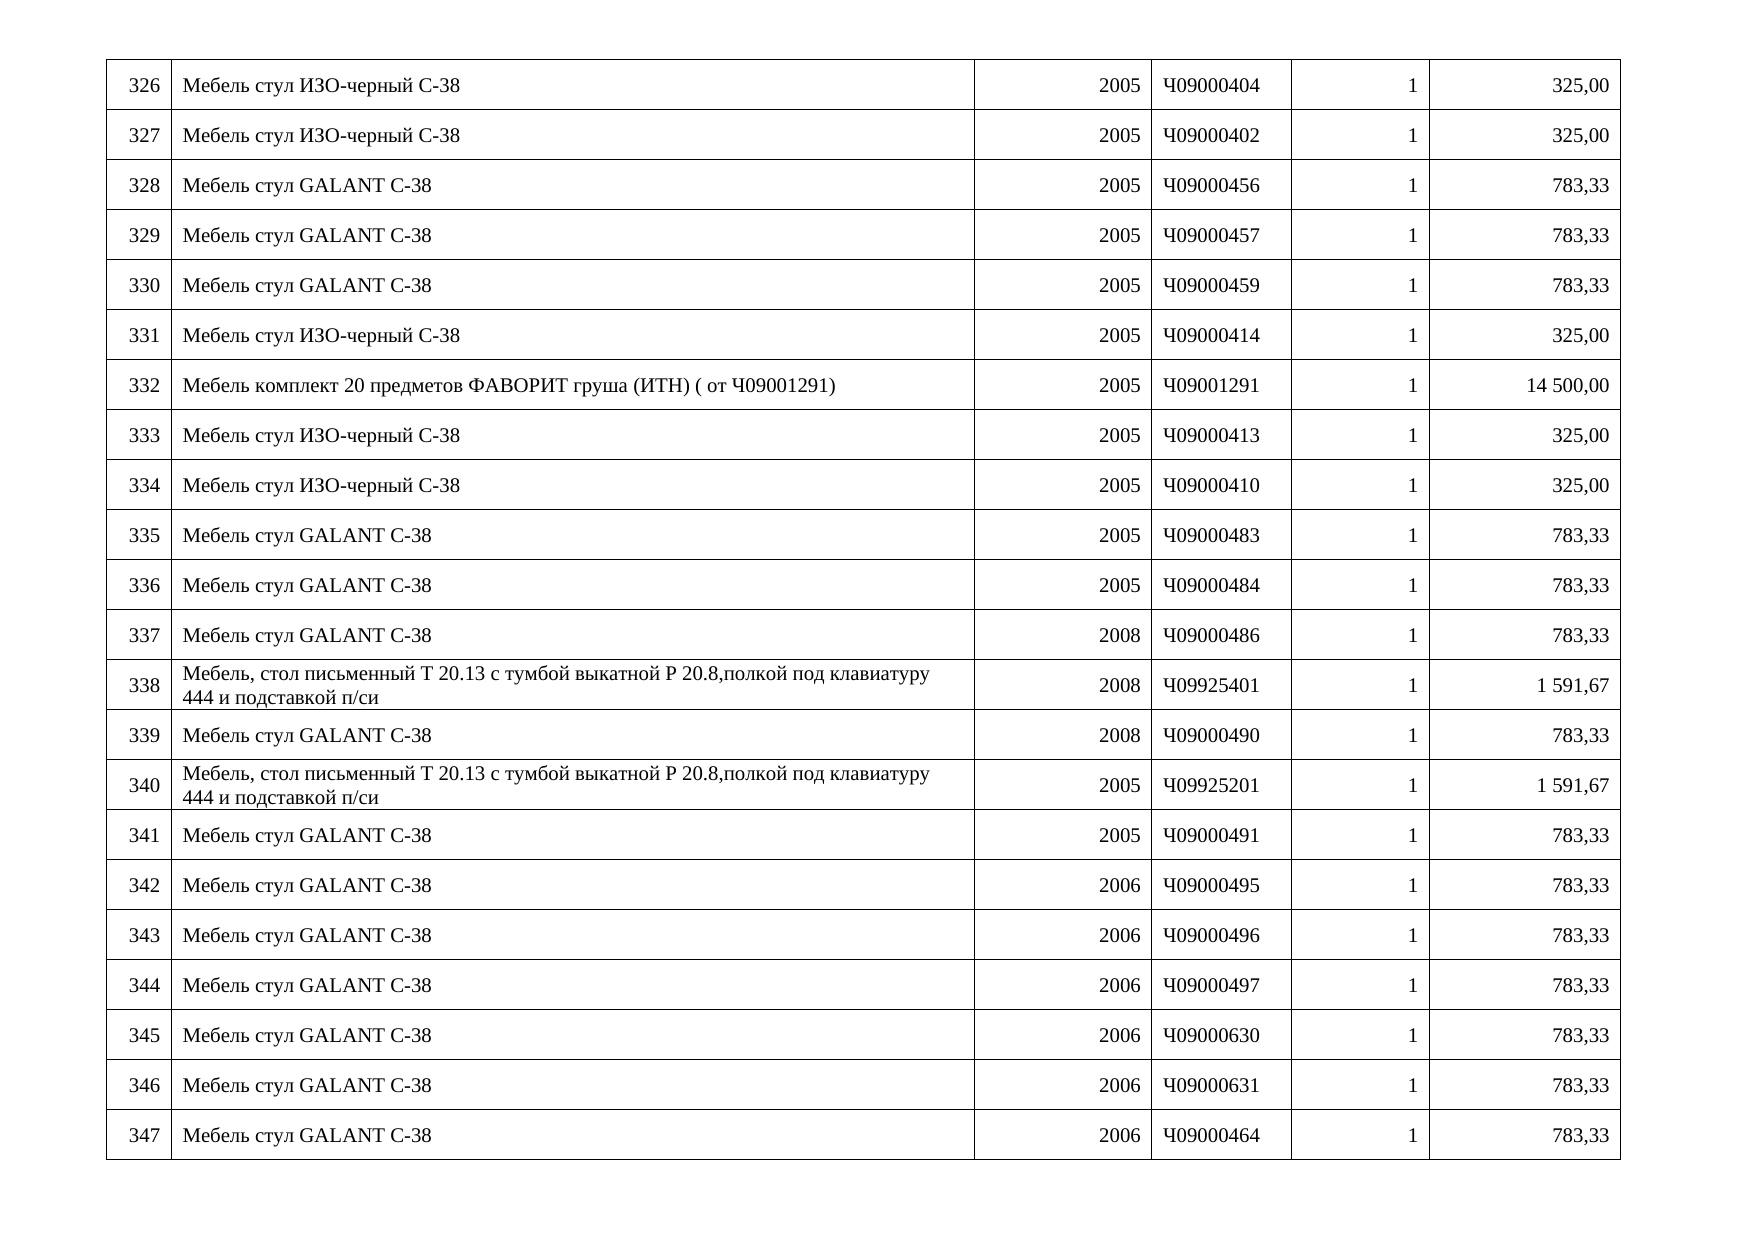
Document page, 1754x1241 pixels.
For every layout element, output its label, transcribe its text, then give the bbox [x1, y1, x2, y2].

table_cell 2006 [975, 1060, 1151, 1109]
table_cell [172, 60, 974, 109]
table_cell Ч09000404 [1152, 60, 1291, 109]
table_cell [172, 1110, 974, 1159]
table_cell Ч09000495 [1152, 860, 1291, 909]
table_cell 347 [107, 1110, 171, 1159]
table_cell 325,00 [1430, 310, 1620, 359]
table_cell 1 [1292, 310, 1429, 359]
table_cell 1 [1292, 60, 1429, 109]
table_cell Ч09000413 [1152, 410, 1291, 459]
table_cell 325,00 [1430, 110, 1620, 159]
table_cell 783,33 [1430, 160, 1620, 209]
table_cell Мебель cтул GALANT C-38 [172, 960, 974, 1009]
table_cell 336 [107, 560, 171, 609]
table_cell Ч09000464 [1152, 1110, 1291, 1159]
table_cell 2005 [975, 60, 1151, 109]
table_cell Ч09000483 [1152, 510, 1291, 559]
table_cell 339 [107, 710, 171, 759]
table_cell 1 [1292, 1060, 1429, 1109]
table_cell 327 [107, 110, 171, 159]
table_cell Ч09000491 [1152, 810, 1291, 859]
table_cell 2005 [975, 360, 1151, 409]
table_cell 783,33 [1430, 210, 1620, 259]
table_cell 1 [1292, 1010, 1429, 1059]
table_cell 1 [1292, 560, 1429, 609]
table_cell 1 [1292, 210, 1429, 259]
table_cell 344 [107, 960, 171, 1009]
table_cell 1 [1292, 960, 1429, 1009]
table_cell 783,33 [1430, 1060, 1620, 1109]
table_cell 2005 [975, 160, 1151, 209]
table_cell 333 [107, 410, 171, 459]
table_cell 2005 [975, 810, 1151, 859]
table_cell 2005 [975, 210, 1151, 259]
table_cell Мебель cтул GALANT C-38 [172, 210, 974, 259]
table_cell 2005 [975, 260, 1151, 309]
table_cell Ч09000484 [1152, 560, 1291, 609]
table_cell 2006 [975, 1010, 1151, 1059]
table_cell 14 500,00 [1430, 360, 1620, 409]
table_cell 2005 [975, 560, 1151, 609]
table_cell Мебель cтул GALANT C-38 [172, 810, 974, 859]
table_cell 783,33 [1430, 510, 1620, 559]
table_cell Мебель cтул GALANT C-38 [172, 1060, 974, 1109]
table_cell Мебель, стол письменный Т 20.13 с тумбой выкатной Р 20.8,полкой под клавиатуру 444 и подставкой п/си [172, 660, 974, 709]
table_cell 345 [107, 1010, 171, 1059]
table_cell 332 [107, 360, 171, 409]
table_cell 783,33 [1430, 610, 1620, 659]
table_cell Ч09000402 [1152, 110, 1291, 159]
table_cell 783,33 [1430, 910, 1620, 959]
table_cell 343 [107, 910, 171, 959]
table_cell 1 [1292, 110, 1429, 159]
table_cell 328 [107, 160, 171, 209]
table_cell 783,33 [1430, 560, 1620, 609]
table_cell 1 [1292, 360, 1429, 409]
table_cell 2008 [975, 710, 1151, 759]
table_cell 1 [1292, 610, 1429, 659]
table_cell 337 [107, 610, 171, 659]
table_cell 1 [1292, 1110, 1429, 1159]
table_cell 334 [107, 460, 171, 509]
table_cell Ч09000496 [1152, 910, 1291, 959]
table_cell 1 [1292, 410, 1429, 459]
table_cell 1 [1292, 160, 1429, 209]
table_cell 1 591,67 [1430, 660, 1620, 709]
table_cell Мебель стул ИЗО-черный С-38 [172, 460, 974, 509]
table_cell 325,00 [1430, 410, 1620, 459]
table_cell Ч09001291 [1152, 360, 1291, 409]
table_cell 1 [1292, 260, 1429, 309]
table_cell Мебель cтул GALANT C-38 [172, 1010, 974, 1059]
table_cell Ч09000490 [1152, 710, 1291, 759]
table_cell 340 [107, 760, 171, 809]
table_cell Ч09925401 [1152, 660, 1291, 709]
table_cell Ч09000410 [1152, 460, 1291, 509]
table_cell 2008 [975, 610, 1151, 659]
table_cell Мебель cтул GALANT C-38 [172, 910, 974, 959]
table_cell 325,00 [1430, 460, 1620, 509]
table_cell 783,33 [1430, 1010, 1620, 1059]
table_cell Мебель комплект 20 предметов ФАВОРИТ груша (ИТН) ( от Ч09001291) [172, 360, 974, 409]
table_cell 331 [107, 310, 171, 359]
table_cell 326 [107, 60, 171, 109]
table_cell 2005 [975, 510, 1151, 559]
table_cell Ч09925201 [1152, 760, 1291, 809]
table_cell Мебель cтул GALANT C-38 [172, 710, 974, 759]
table_cell 342 [107, 860, 171, 909]
table_cell Мебель, стол письменный Т 20.13 с тумбой выкатной Р 20.8,полкой под клавиатуру 444 и подставкой п/си [172, 760, 974, 809]
table_cell Ч09000414 [1152, 310, 1291, 359]
table_cell Мебель стул ИЗО-черный С-38 [172, 410, 974, 459]
table_cell 2005 [975, 460, 1151, 509]
table_cell Мебель cтул GALANT C-38 [172, 560, 974, 609]
table_cell 783,33 [1430, 860, 1620, 909]
table_cell 2006 [975, 910, 1151, 959]
table_cell 346 [107, 1060, 171, 1109]
table_cell Ч09000497 [1152, 960, 1291, 1009]
table_cell 2006 [975, 860, 1151, 909]
table_cell Мебель стул ИЗО-черный С-38 [172, 110, 974, 159]
table_cell Ч09000459 [1152, 260, 1291, 309]
table_cell 2008 [975, 660, 1151, 709]
table_cell 1 [1292, 510, 1429, 559]
table_cell Ч09000631 [1152, 1060, 1291, 1109]
table_cell 1 [1292, 860, 1429, 909]
table_cell Ч09000457 [1152, 210, 1291, 259]
table_cell Мебель стул ИЗО-черный С-38 [172, 310, 974, 359]
table_cell 1 [1292, 910, 1429, 959]
table_cell 1 [1292, 660, 1429, 709]
table_cell 2005 [975, 310, 1151, 359]
table_cell 338 [107, 660, 171, 709]
table_cell 783,33 [1430, 960, 1620, 1009]
table_cell Мебель cтул GALANT C-38 [172, 260, 974, 309]
table_cell 1 [1292, 460, 1429, 509]
table_cell 330 [107, 260, 171, 309]
table_cell Мебель cтул GALANT C-38 [172, 510, 974, 559]
table_cell 783,33 [1430, 1110, 1620, 1159]
table_cell 325,00 [1430, 60, 1620, 109]
table_cell Ч09000456 [1152, 160, 1291, 209]
table_cell 2006 [975, 960, 1151, 1009]
table_cell 2005 [975, 110, 1151, 159]
table_cell Мебель cтул GALANT C-38 [172, 610, 974, 659]
table_cell 1 [1292, 760, 1429, 809]
table_cell 1 [1292, 810, 1429, 859]
table_cell 783,33 [1430, 810, 1620, 859]
table_cell 341 [107, 810, 171, 859]
table_cell Мебель cтул GALANT C-38 [172, 160, 974, 209]
table_cell Мебель cтул GALANT C-38 [172, 860, 974, 909]
table_cell 2006 [975, 1110, 1151, 1159]
table_cell 1 591,67 [1430, 760, 1620, 809]
table_cell 2005 [975, 410, 1151, 459]
table_cell Ч09000486 [1152, 610, 1291, 659]
table_cell 2005 [975, 760, 1151, 809]
table_cell Ч09000630 [1152, 1010, 1291, 1059]
table_cell 1 [1292, 710, 1429, 759]
table_cell 329 [107, 210, 171, 259]
table_cell 783,33 [1430, 260, 1620, 309]
table_cell 335 [107, 510, 171, 559]
table_cell 783,33 [1430, 710, 1620, 759]
